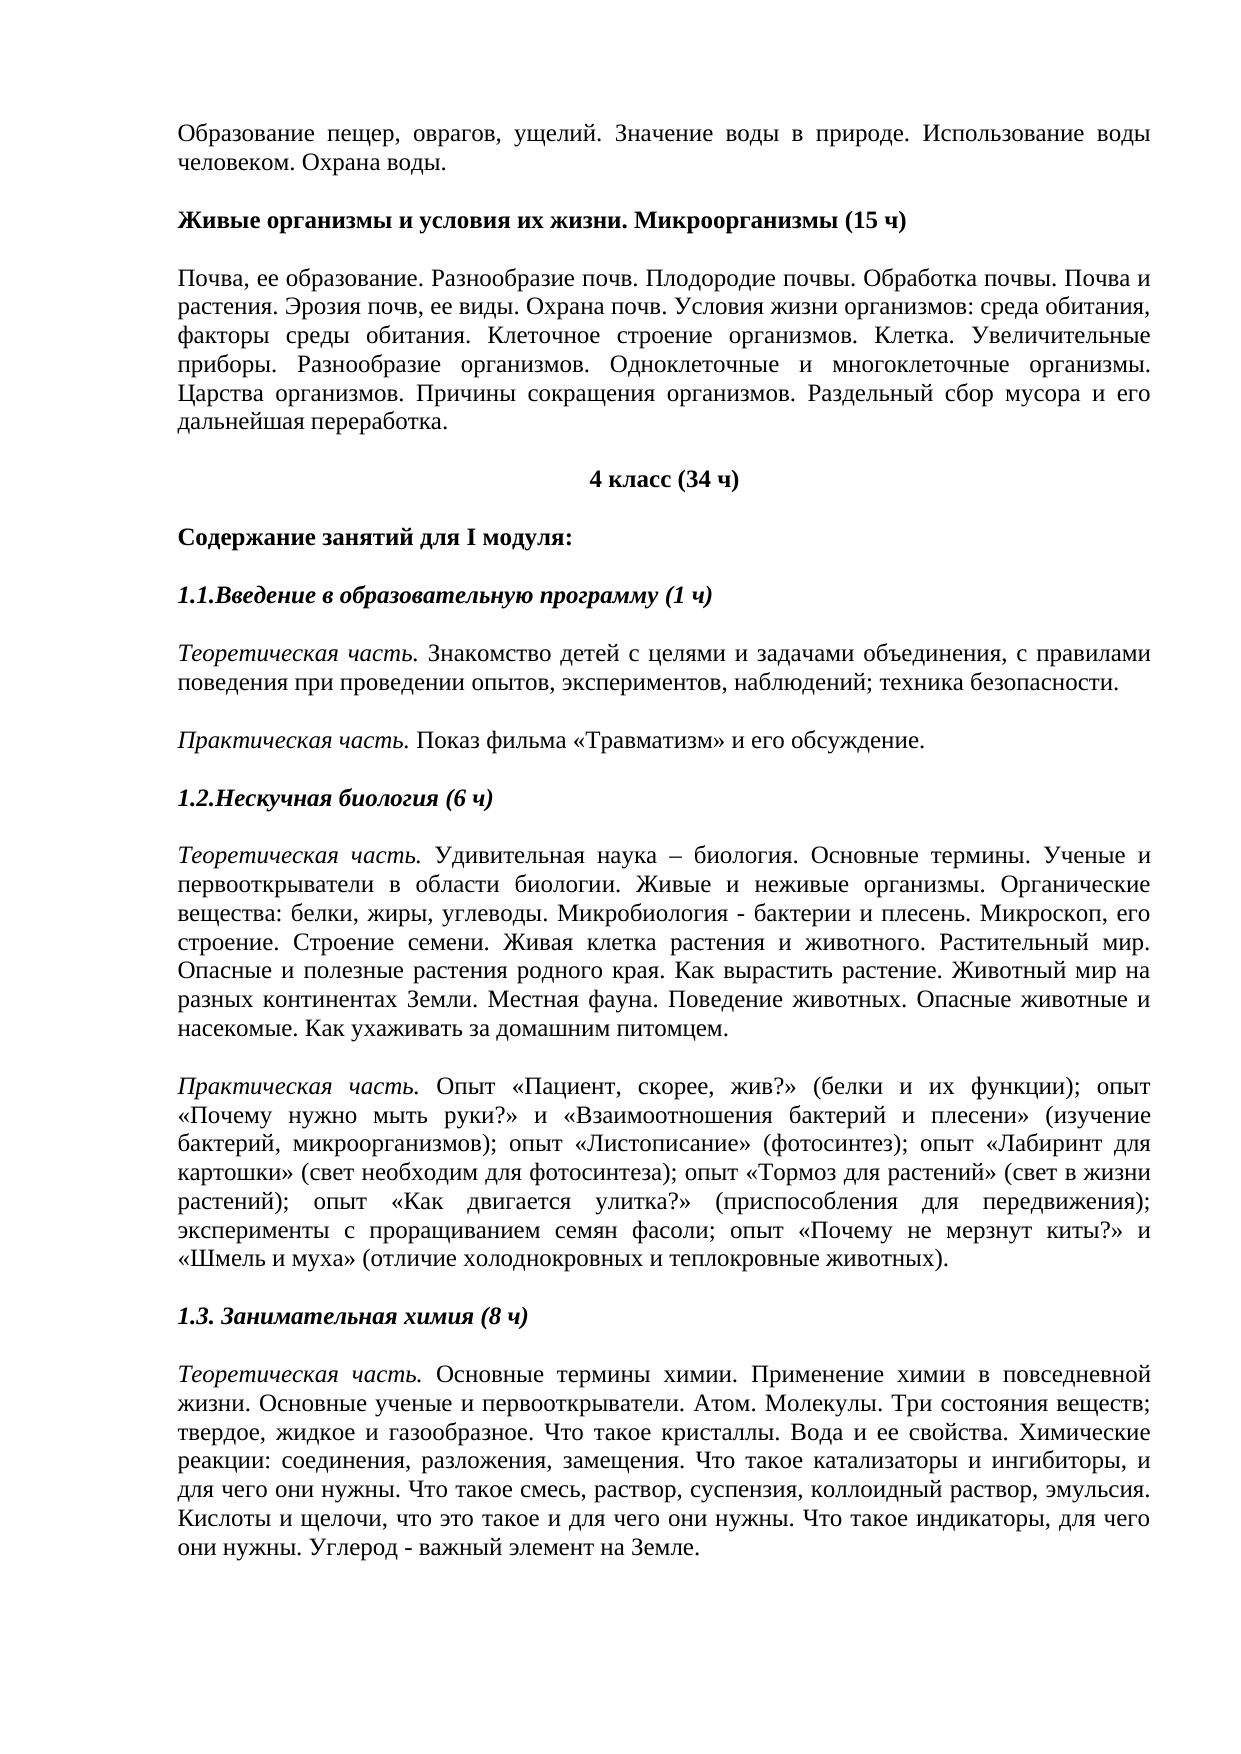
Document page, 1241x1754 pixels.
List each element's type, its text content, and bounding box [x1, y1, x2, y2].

text 4 класс (34 ч) [177, 464, 1152, 493]
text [177, 118, 1152, 176]
text Теоретическая часть. Удивительная наука – биология. Основные термины. Ученые и первооткрыватели в области биологии. Живые и неживые организмы. Органические вещества: белки, жиры, углеводы. Микробиология - бактерии и плесень. Микроскоп, его строение. Строение семени. Живая клетка растения и животного. Растительный мир. Опасные и полезные растения родного края. Как вырастить растение. Животный мир на разных континентах Земли. Местная фауна. Поведение животных. Опасные животные и насекомые. Как ухаживать за домашним питомцем. [177, 841, 1152, 1042]
text Практическая часть. Опыт «Пациент, скорее, жив?» (белки и их функции); опыт «Почему нужно мыть руки?» и «Взаимоотношения бактерий и плесени» (изучение бактерий, микроорганизмов); опыт «Листописание» (фотосинтез); опыт «Лабиринт для картошки» (свет необходим для фотосинтеза); опыт «Тормоз для растений» (свет в жизни растений); опыт «Как двигается улитка?» (приспособления для передвижения); эксперименты с проращиванием семян фасоли; опыт «Почему не мерзнут киты?» и «Шмель и муха» (отличие холоднокровных и теплокровные животных). [177, 1071, 1152, 1272]
text 1.1.Введение в образовательную программу (1 ч) [177, 580, 1152, 609]
text Теоретическая часть. Знакомство детей с целями и задачами объединения, с правилами поведения при проведении опытов, экспериментов, наблюдений; техника безопасности. [177, 638, 1152, 696]
text Теоретическая часть. Основные термины химии. Применение химии в повседневной жизни. Основные ученые и первооткрыватели. Атом. Молекулы. Три состояния веществ; твердое, жидкое и газообразное. Что такое кристаллы. Вода и ее свойства. Химические реакции: соединения, разложения, замещения. Что такое катализаторы и ингибиторы, и для чего они нужны. Что такое смесь, раствор, суспензия, коллоидный раствор, эмульсия. Кислоты и щелочи, что это такое и для чего они нужны. Что такое индикаторы, для чего они нужны. Углерод - важный элемент на Земле. [177, 1359, 1152, 1561]
text Почва, ее образование. Разнообразие почв. Плодородие почвы. Обработка почвы. Почва и растения. Эрозия почв, ее виды. Охрана почв. Условия жизни организмов: среда обитания, факторы среды обитания. Клеточное строение организмов. Клетка. Увеличительные приборы. Разнообразие организмов. Одноклеточные и многоклеточные организмы. Царства организмов. Причины сокращения организмов. Раздельный сбор мусора и его дальнейшая переработка. [177, 263, 1152, 435]
text Практическая часть. Показ фильма «Травматизм» и его обсуждение. [177, 725, 1152, 753]
text Живые организмы и условия их жизни. Микроорганизмы (15 ч) [177, 205, 1152, 233]
text Содержание занятий для I модуля: [177, 522, 1152, 551]
text 1.3. Занимательная химия (8 ч) [177, 1301, 1152, 1330]
text 1.2.Нескучная биология (6 ч) [177, 783, 1152, 811]
